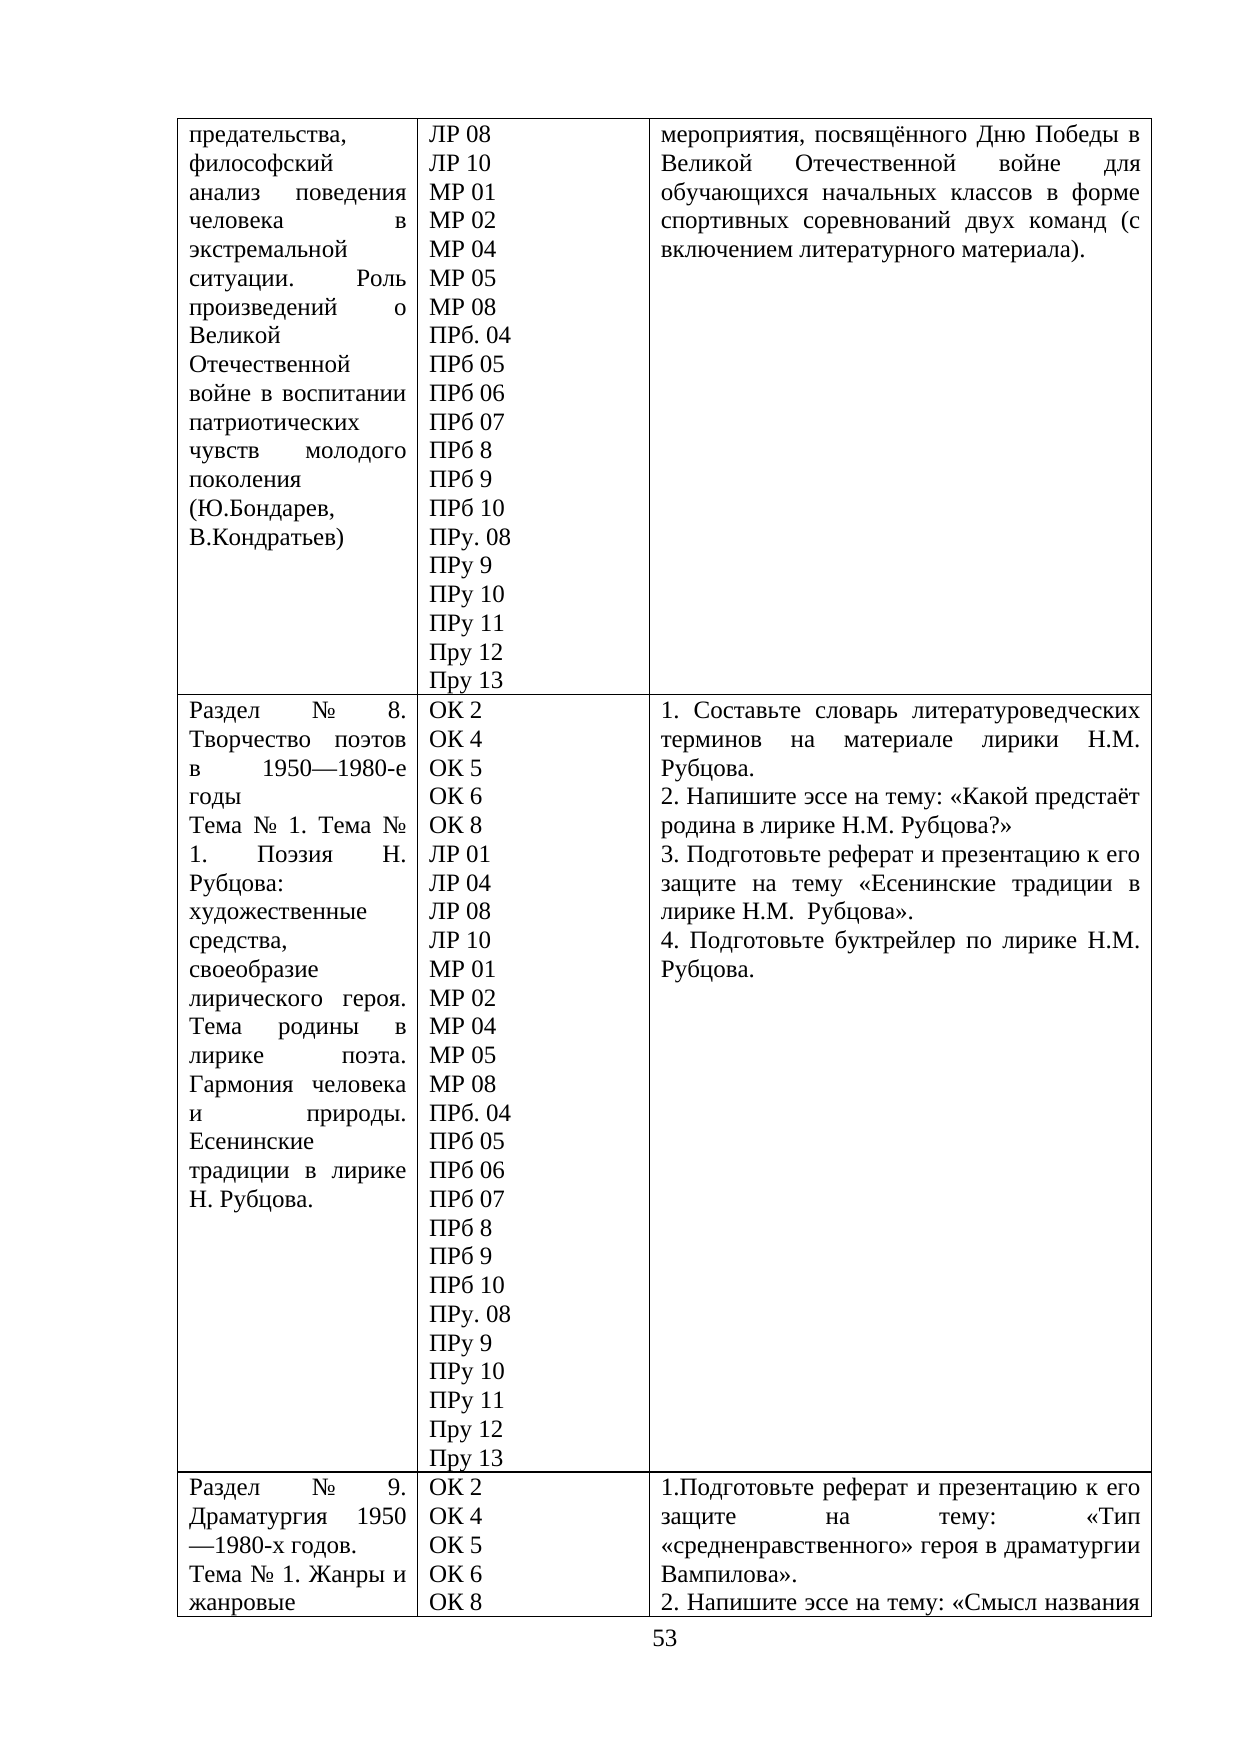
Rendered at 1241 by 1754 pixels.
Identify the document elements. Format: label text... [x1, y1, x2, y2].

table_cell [178, 1473, 417, 1616]
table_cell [650, 119, 1151, 694]
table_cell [418, 1473, 649, 1616]
table_cell Раздел № 8. Творчество поэтов в 1950—1980-е годы Тема № 1. Тема № 1. Поэзия Н. Рубцова: художественные средства, своеобразие лирического героя. Тема родины в лирике поэта. Гармония человека и природы. Есенинские традиции в лирике Н. Рубцова. [178, 695, 417, 1471]
table_cell 1. Составьте словарь литературоведческих терминов на материале лирики Н.М. Рубцова. 2. Напишите эссе на тему: «Какой предстаёт родина в лирике Н.М. Рубцова?» 3. Подготовьте реферат и презентацию к его защите на тему «Есенинские традиции в лирике Н.М. Рубцова». 4. Подготовьте буктрейлер по лирике Н.М. Рубцова. [650, 695, 1151, 1471]
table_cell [418, 119, 649, 694]
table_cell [178, 119, 417, 694]
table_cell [650, 1473, 1151, 1616]
